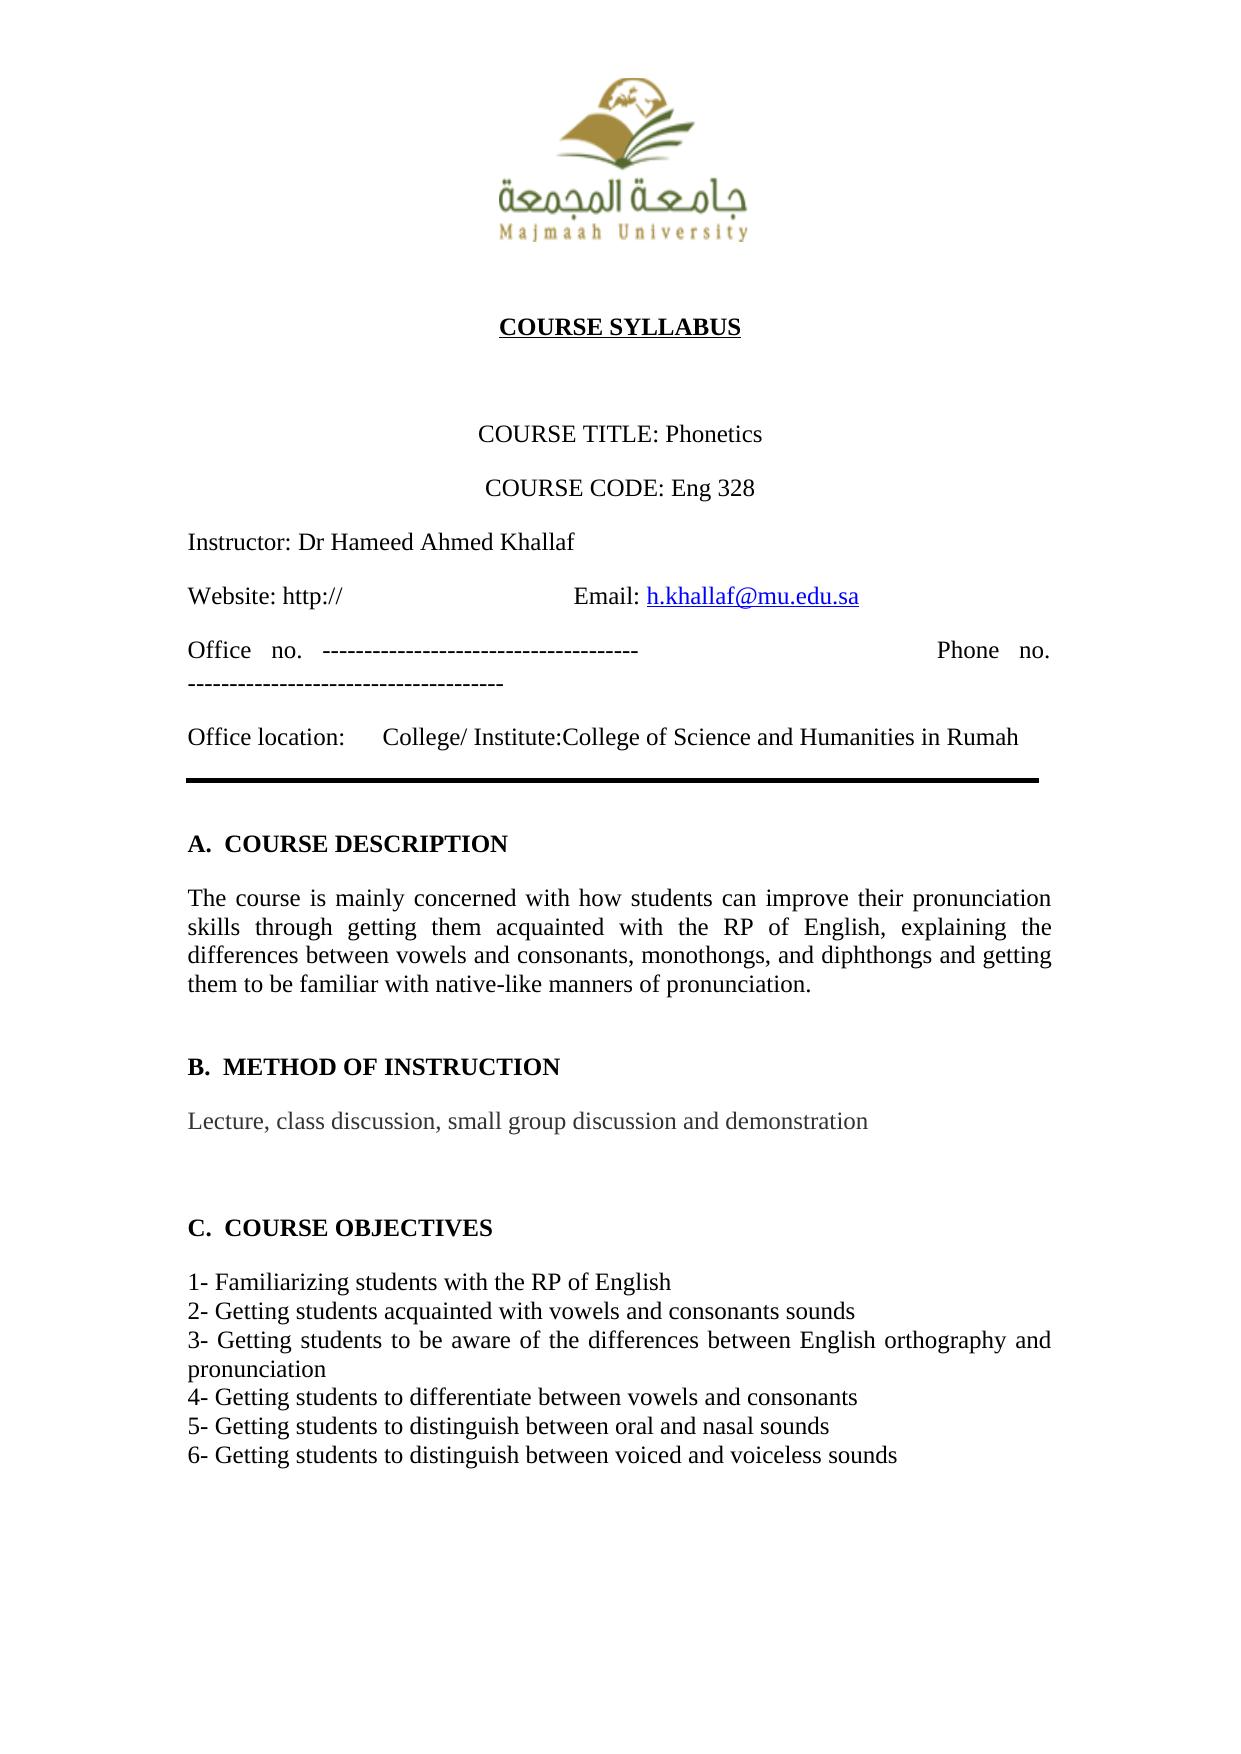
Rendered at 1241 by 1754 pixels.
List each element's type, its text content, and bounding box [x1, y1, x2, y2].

text COURSE SYLLABUS [187, 312, 1053, 340]
text 2- Getting students acquainted with vowels and consonants sounds [187, 1296, 1053, 1325]
text 3- Getting students to be aware of the differences between English orthography and pronunciation [187, 1325, 1053, 1382]
text 5- Getting students to distinguish between oral and nasal sounds [187, 1411, 1053, 1440]
text The course is mainly concerned with how students can improve their pronunciation skills through getting them acquainted with the RP of English, explaining the differences between vowels and consonants, monothongs, and diphthongs and getting them to be familiar with native-like manners of pronunciation. [187, 883, 1053, 998]
text Office location: College/ Institute:College of Science and Humanities in Rumah [187, 722, 1053, 750]
text A. COURSE DESCRIPTION [187, 829, 1053, 858]
text B. METHOD OF INSTRUCTION [187, 1052, 1053, 1081]
picture [499, 78, 748, 242]
text 1- Familiarizing students with the RP of English [187, 1267, 1053, 1296]
text COURSE TITLE: Phonetics [187, 419, 1053, 448]
text COURSE CODE: Eng 328 [187, 473, 1053, 502]
text Instructor: Dr Hameed Ahmed Khallaf [187, 527, 1053, 556]
text Website: http:// Email: h.khallaf@mu.edu.sa [187, 581, 1053, 609]
text Lecture, class discussion, small group discussion and demonstration [187, 1106, 1053, 1134]
text 6- Getting students to distinguish between voiced and voiceless sounds [187, 1440, 1053, 1469]
text Office no. -------------------------------------- Phone no. -------------------------------------- [187, 635, 1053, 696]
text 4- Getting students to differentiate between vowels and consonants [187, 1382, 1053, 1411]
text C. COURSE OBJECTIVES [187, 1213, 1053, 1242]
